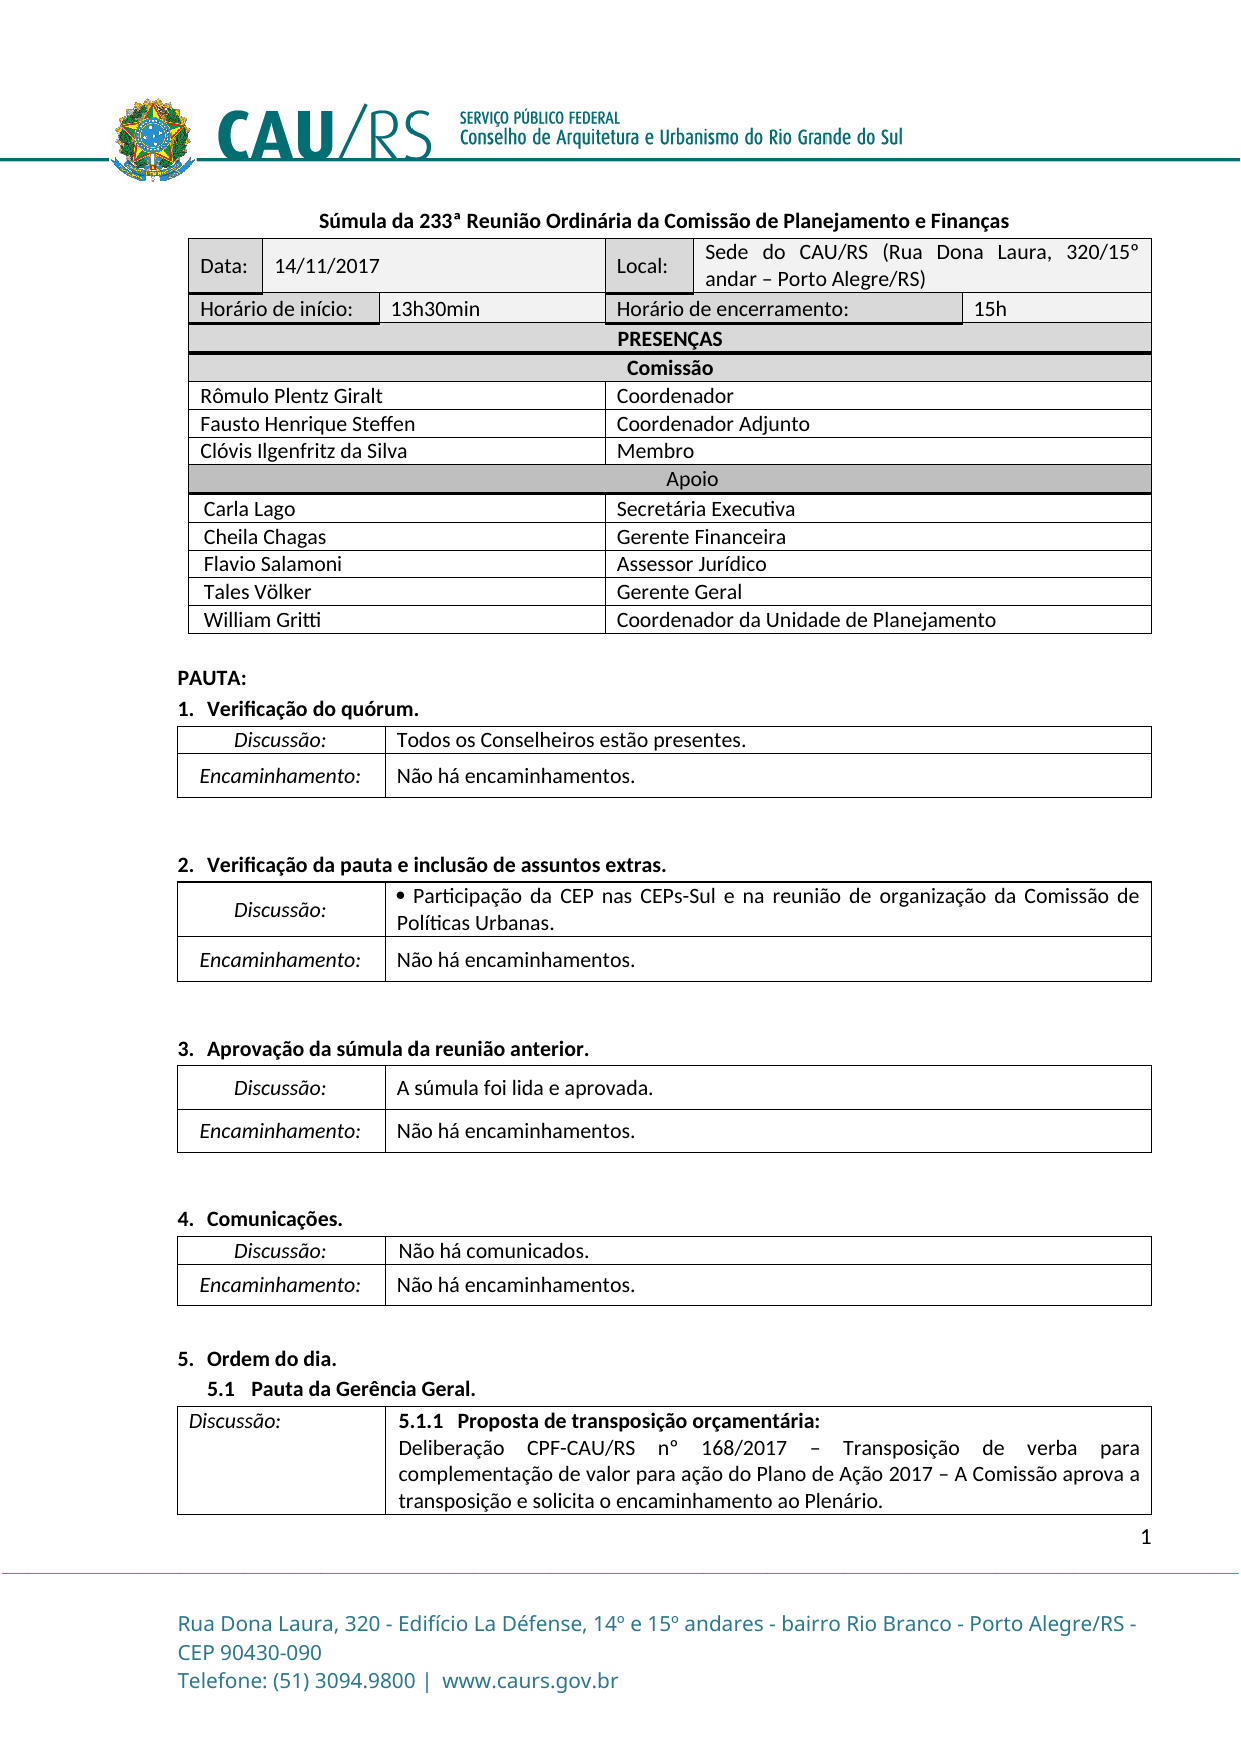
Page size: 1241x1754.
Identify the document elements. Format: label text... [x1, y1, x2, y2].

list PAUTA: [177, 664, 1152, 691]
table_cell Encaminhamento: [178, 1265, 385, 1305]
table_header Discussão: [178, 1066, 385, 1109]
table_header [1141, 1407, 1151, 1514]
table_cell Flavio Salamoni [189, 551, 605, 577]
table_header Participação da CEP nas CEPs-Sul e na reunião de organização da Comissão de Políticas Urbanas. [386, 883, 1151, 936]
table_cell 13h30min [380, 293, 605, 322]
table_header Data: [189, 239, 262, 292]
table_cell Coordenador Adjunto [606, 410, 1151, 437]
table_cell Não há encaminhamentos. [386, 754, 1151, 797]
list Comunicações. [177, 1205, 1152, 1232]
table_cell Encaminhamento: [178, 937, 385, 981]
list Verificação do quórum. [177, 695, 1152, 722]
table_cell Rômulo Plentz Giralt [189, 382, 605, 409]
table_cell Membro [606, 438, 1151, 464]
text Súmula da 233ª Reunião Ordinária da Comissão de Planejamento e Finanças [177, 207, 1152, 233]
table_cell 15h [963, 293, 1151, 322]
list Verificação da pauta e inclusão de assuntos extras. [177, 851, 1152, 877]
table_cell Horário de encerramento: [606, 293, 962, 322]
table_cell Gerente Financeira [606, 523, 1151, 549]
table_cell Secretária Executiva [606, 495, 1151, 522]
table_header Discussão: [178, 1237, 385, 1264]
table_cell Gerente Geral [606, 578, 1151, 605]
list Aprovação da súmula da reunião anterior. [177, 1035, 1152, 1061]
table_cell Carla Lago [189, 495, 605, 522]
table_cell Tales Völker [189, 578, 605, 605]
table_header Local: [606, 239, 693, 292]
table_cell Coordenador [606, 382, 1151, 409]
table_cell Clóvis Ilgenfritz da Silva [189, 438, 605, 464]
table_header A súmula foi lida e aprovada. [386, 1066, 1151, 1109]
table_header 14/11/2017 [263, 239, 605, 292]
table_cell Comissão [189, 355, 1151, 381]
list Pauta da Gerência Geral. [207, 1376, 1152, 1402]
table_cell Apoio [189, 465, 1151, 492]
list Ordem do dia. [177, 1345, 1152, 1372]
table_header Discussão: [178, 883, 385, 936]
picture [0, 32, 1241, 193]
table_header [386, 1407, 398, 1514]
table_cell Não há encaminhamentos. [386, 937, 1151, 981]
table_cell Horário de início: [189, 293, 379, 322]
table_cell William Gritti [189, 606, 605, 633]
table_cell Coordenador da Unidade de Planejamento [606, 606, 1151, 633]
table_cell PRESENÇAS [189, 323, 1151, 351]
table_cell Cheila Chagas [189, 523, 605, 549]
table_cell Não há encaminhamentos. [386, 1110, 1151, 1152]
table_header Sede do CAU/RS (Rua Dona Laura, 320/15º andar – Porto Alegre/RS) [694, 239, 1151, 292]
table_cell Encaminhamento: [178, 754, 385, 797]
table_cell Encaminhamento: [178, 1110, 385, 1152]
table_header Discussão: [178, 1407, 385, 1514]
table_header Não há comunicados. [386, 1237, 1151, 1264]
table_cell Não há encaminhamentos. [386, 1265, 1151, 1305]
table_header Todos os Conselheiros estão presentes. [386, 727, 1151, 753]
table_header Discussão: [178, 727, 385, 753]
table_cell Fausto Henrique Steffen [189, 410, 605, 437]
table_cell Assessor Jurídico [606, 551, 1151, 577]
